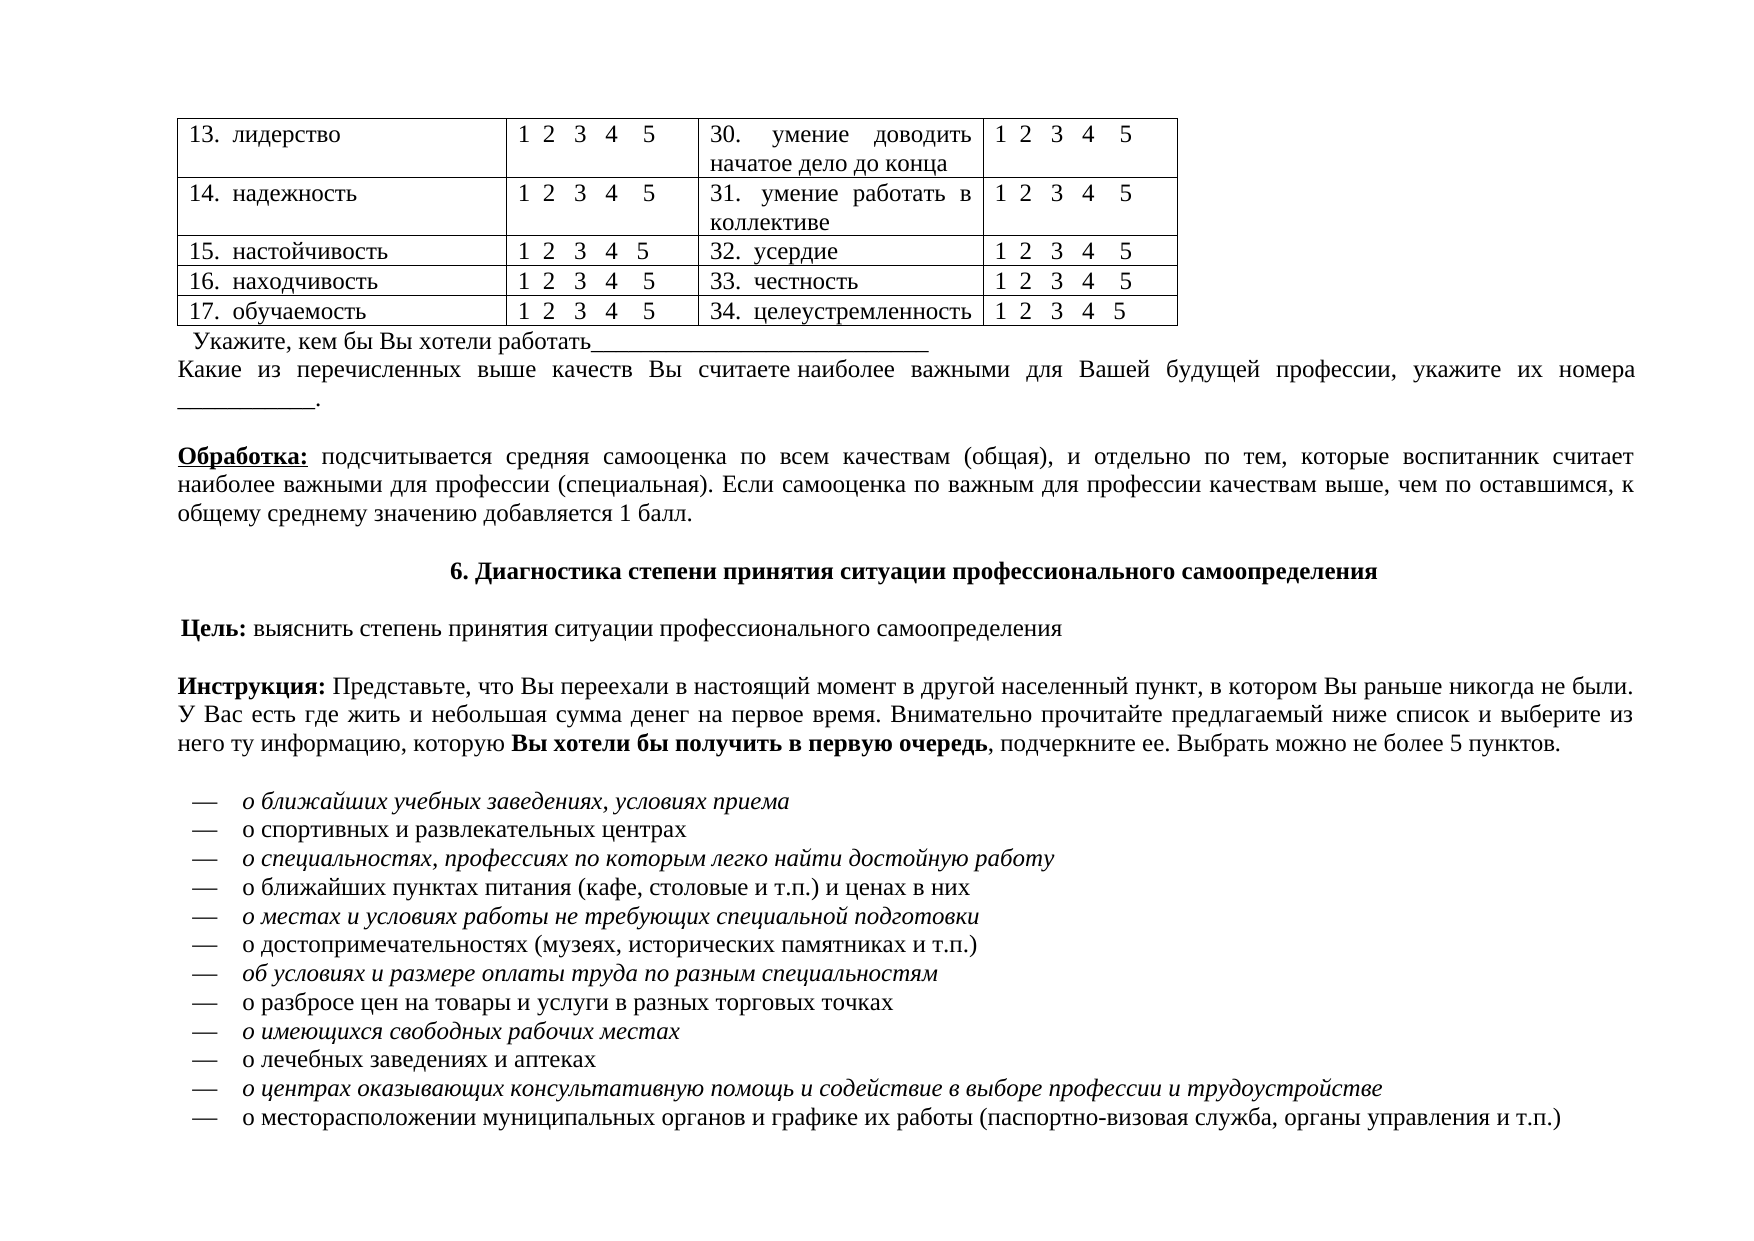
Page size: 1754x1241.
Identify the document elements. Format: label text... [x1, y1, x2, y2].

table_cell 1 2 3 4 5 [507, 266, 698, 295]
table_cell 1 2 3 4 5 [984, 296, 1177, 325]
table_cell 32. усердие [699, 236, 983, 265]
text — о разбросе цен на товары и услуги в разных торговых точках [118, 987, 1636, 1016]
text Обработка: подсчитывается средняя самооценка по всем качествам (общая), и отдельно по тем, которые воспитанник считает наиболее важными для профессии (специальная). Если самооценка по важным для профессии качествам выше, чем по оставшимся, к общему среднему значению добавляется 1 балл. [177, 441, 1636, 527]
table_cell 1 2 3 4 5 [507, 236, 698, 265]
text — о достопримечательностях (музеях, исторических памятниках и т.п.) [118, 929, 1636, 958]
text — о ближайших пунктах питания (кафе, столовые и т.п.) и ценах в них [118, 872, 1636, 901]
text — о местах и условиях работы не требующих специальной подготовки [118, 901, 1636, 929]
text Укажите, кем бы Вы хотели работать___________________________ [118, 326, 1636, 354]
text — о имеющихся свободных рабочих местах [118, 1016, 1636, 1044]
text — о лечебных заведениях и аптеках [118, 1044, 1636, 1073]
table_cell 1 2 3 4 5 [984, 178, 1177, 235]
table_cell 34. целеустремленность [699, 296, 983, 325]
text — о спортивных и развлекательных центрах [118, 814, 1636, 843]
table_cell 1 2 3 4 5 [984, 266, 1177, 295]
table_cell 1 2 3 4 5 [507, 119, 698, 177]
text Цель: выяснить степень принятия ситуации профессионального самоопределения [118, 613, 1636, 642]
table_cell 17. обучаемость [178, 296, 506, 325]
text Какие из перечисленных выше качеств Вы считаете наиболее важными для Вашей будущей профессии, укажите их номера ___________. [177, 354, 1636, 412]
table_cell 16. находчивость [178, 266, 506, 295]
text — о месторасположении муниципальных органов и графике их работы (паспортно-визовая служба, органы управления и т.п.) [118, 1102, 1636, 1131]
table_cell 15. настойчивость [178, 236, 506, 265]
table_cell 1 2 3 4 5 [507, 178, 698, 235]
text 6. Диагностика степени принятия ситуации профессионального самоопределения [118, 556, 1636, 584]
table_cell 31. умение работать в коллективе [699, 178, 983, 235]
table_cell 13. лидерство [178, 119, 506, 177]
text — о центрах оказывающих консультативную помощь и содействие в выборе профессии и трудоустройстве [118, 1073, 1636, 1102]
text Инструкция: Представьте, что Вы переехали в настоящий момент в другой населенный пункт, в котором Вы раньше никогда не были. У Вас есть где жить и небольшая сумма денег на первое время. Внимательно прочитайте предлагаемый ниже список и выберите из него ту информацию, которую Вы хотели бы получить в первую очередь, подчеркните ее. Выбрать можно не более 5 пунктов. [177, 671, 1636, 757]
table_cell 1 2 3 4 5 [984, 236, 1177, 265]
table_cell 1 2 3 4 5 [507, 296, 698, 325]
text — о специальностях, профессиях по которым легко найти достойную работу [118, 843, 1636, 872]
text — о ближайших учебных заведениях, условиях приема [118, 786, 1636, 814]
text — об условиях и размере оплаты труда по разным специальностям [118, 958, 1636, 987]
table_cell 1 2 3 4 5 [984, 119, 1177, 177]
table_cell 30. умение доводить начатое дело до конца [699, 119, 983, 177]
table_cell 14. надежность [178, 178, 506, 235]
table_cell 33. честность [699, 266, 983, 295]
